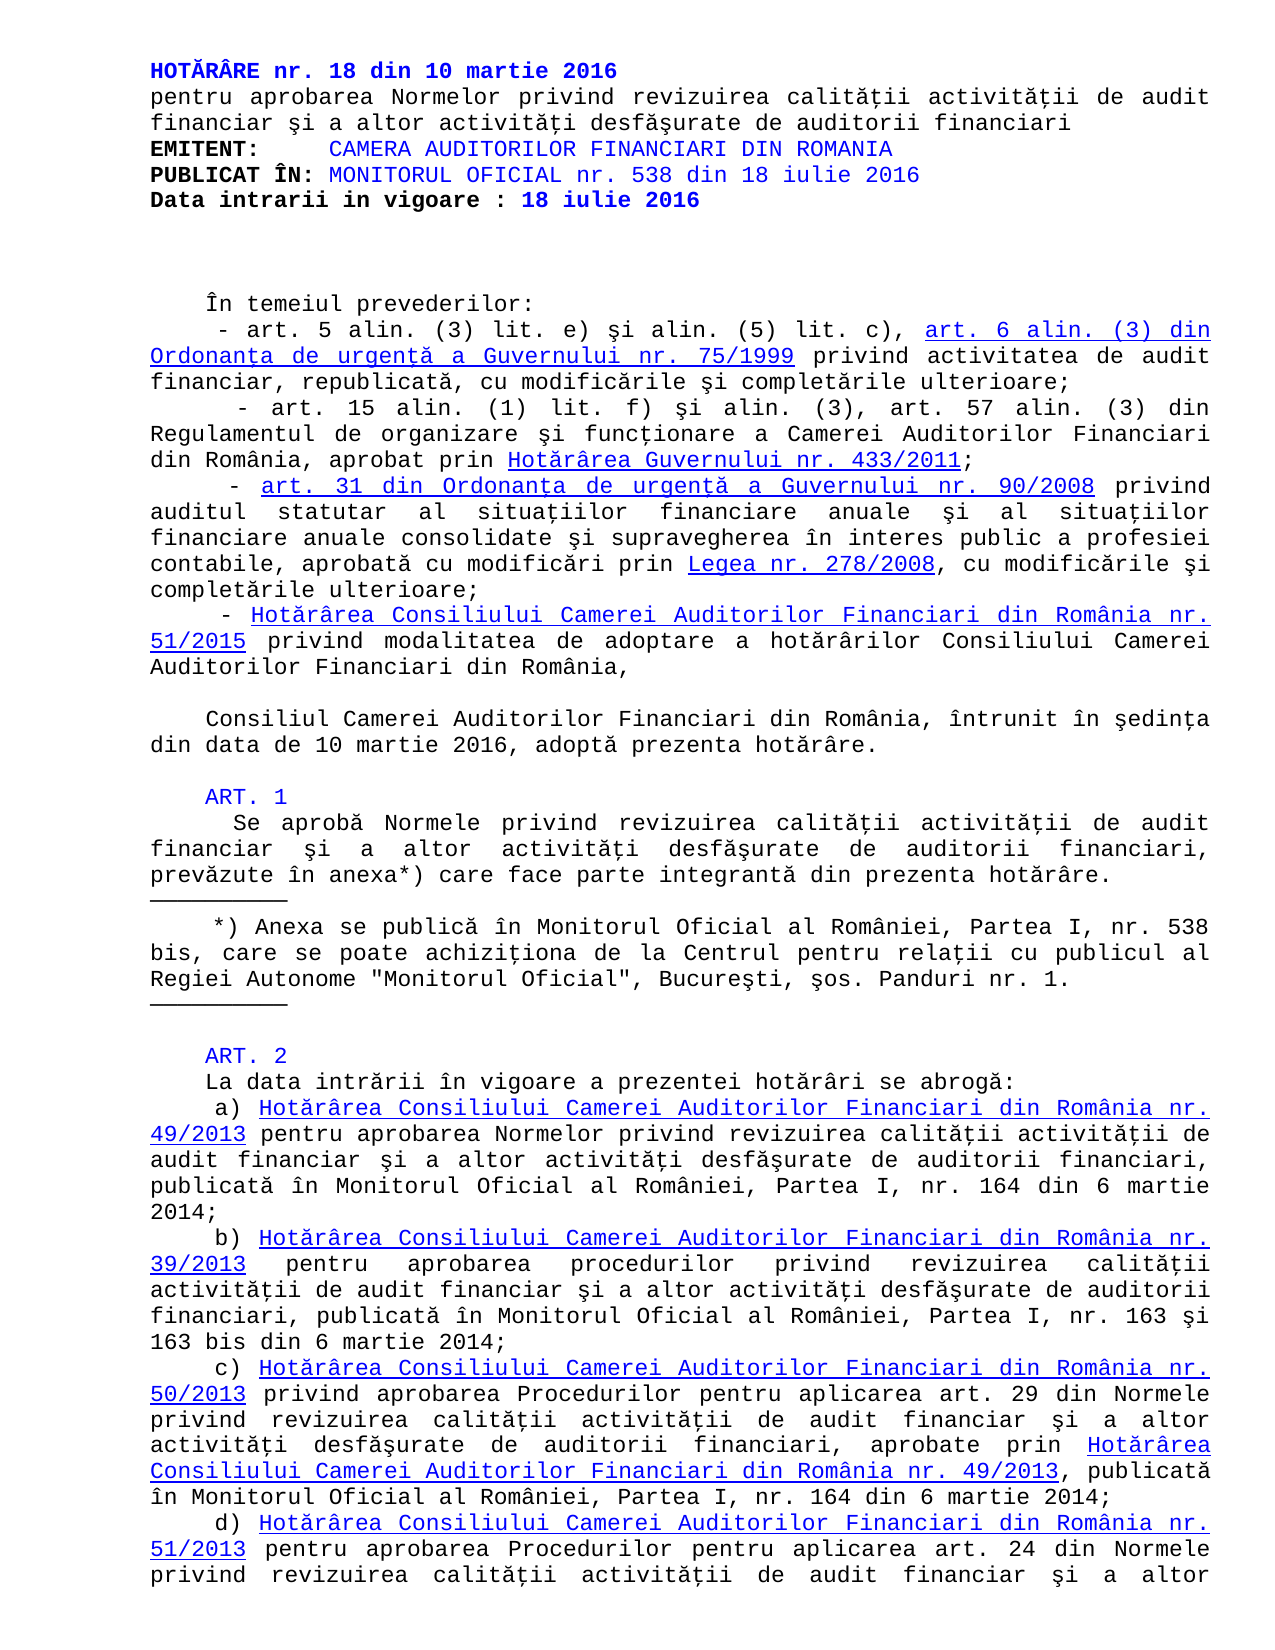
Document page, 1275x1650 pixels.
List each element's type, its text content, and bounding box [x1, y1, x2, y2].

text HOTĂRÂRE nr. 18 din 10 martie 2016 [150, 59, 1211, 85]
text Data intrarii in vigoare : 18 iulie 2016 [150, 189, 1211, 215]
text Consiliul Camerei Auditorilor Financiari din România, întrunit în şedinţa din data de 10 martie 2016, adoptă prezenta hotărâre. [150, 708, 1211, 759]
text b) <LLNK 12013 39 20DH01 0 76>Hotărârea Consiliului Camerei Auditorilor Financiari din România nr. 39/2013 pentru aprobarea procedurilor privind revizuirea calităţii activităţii de audit financiar şi a altor activităţi desfăşurate de auditorii financiari, publicată în Monitorul Oficial al României, Partea I, nr. 163 şi 163 bis din 6 martie 2014; [150, 1226, 1211, 1356]
text ART. 1 [150, 785, 1211, 811]
text *) Anexa se publică în Monitorul Oficial al României, Partea I, nr. 538 bis, care se poate achiziţiona de la Centrul pentru relaţii cu publicul al Regiei Autonome "Monitorul Oficial", Bucureşti, şos. Panduri nr. 1. [150, 915, 1211, 993]
text - <LLNK 12008 90180 302 31 57>art. 31 din Ordonanţa de urgenţă a Guvernului nr. 90/2008 privind auditul statutar al situaţiilor financiare anuale şi al situaţiilor financiare anuale consolidate şi supravegherea în interes public a profesiei contabile, aprobată cu modificări prin <LLNK 12008 278 10 201 0 18>Legea nr. 278/2008, cu modificările şi completările ulterioare; [150, 474, 1211, 604]
text ────────── [150, 993, 1211, 1019]
text ART. 2 [150, 1045, 1211, 1071]
text În temeiul prevederilor: [150, 293, 1211, 318]
text c) <LLNK 12013 50 20DH01 0 76>Hotărârea Consiliului Camerei Auditorilor Financiari din România nr. 50/2013 privind aprobarea Procedurilor pentru aplicarea art. 29 din Normele privind revizuirea calităţii activităţii de audit financiar şi a altor activităţi desfăşurate de auditorii financiari, aprobate prin <LLNK 12013 49 20DH01 0 76>Hotărârea Consiliului Camerei Auditorilor Financiari din România nr. 49/2013, publicată în Monitorul Oficial al României, Partea I, nr. 164 din 6 martie 2014; [150, 1356, 1211, 1512]
text - <LLNK 12015 51 20DH01 0 76>Hotărârea Consiliului Camerei Auditorilor Financiari din România nr. 51/2015 privind modalitatea de adoptare a hotărârilor Consiliului Camerei Auditorilor Financiari din România, [150, 604, 1211, 682]
text La data intrării în vigoare a prezentei hotărâri se abrogă: [150, 1071, 1211, 1097]
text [150, 1512, 1211, 1589]
text - art. 5 alin. (3) lit. e) şi alin. (5) lit. c), <LLNK 11999 75181 302 6 66>art. 6 alin. (3) din Ordonanţa de urgenţă a Guvernului nr. 75/1999 privind activitatea de audit financiar, republicată, cu modificările şi completările ulterioare; [150, 318, 1211, 396]
text ────────── [150, 889, 1211, 915]
text Se aprobă Normele privind revizuirea calităţii activităţii de audit financiar şi a altor activităţi desfăşurate de auditorii financiari, prevăzute în anexa*) care face parte integrantă din prezenta hotărâre. [150, 811, 1211, 889]
text pentru aprobarea Normelor privind revizuirea calităţii activităţii de audit financiar şi a altor activităţi desfăşurate de auditorii financiari [150, 85, 1211, 137]
text PUBLICAT ÎN: MONITORUL OFICIAL nr. 538 din 18 iulie 2016 [150, 163, 1211, 189]
text - art. 15 alin. (1) lit. f) şi alin. (3), art. 57 alin. (3) din Regulamentul de organizare şi funcţionare a Camerei Auditorilor Financiari din România, aprobat prin <LLNK 12011 433 20 301 0 33>Hotărârea Guvernului nr. 433/2011; [150, 396, 1211, 474]
text a) <LLNK 12013 49 20DH01 0 76>Hotărârea Consiliului Camerei Auditorilor Financiari din România nr. 49/2013 pentru aprobarea Normelor privind revizuirea calităţii activităţii de audit financiar şi a altor activităţi desfăşurate de auditorii financiari, publicată în Monitorul Oficial al României, Partea I, nr. 164 din 6 martie 2014; [150, 1097, 1211, 1226]
text EMITENT: CAMERA AUDITORILOR FINANCIARI DIN ROMANIA [150, 137, 1211, 163]
